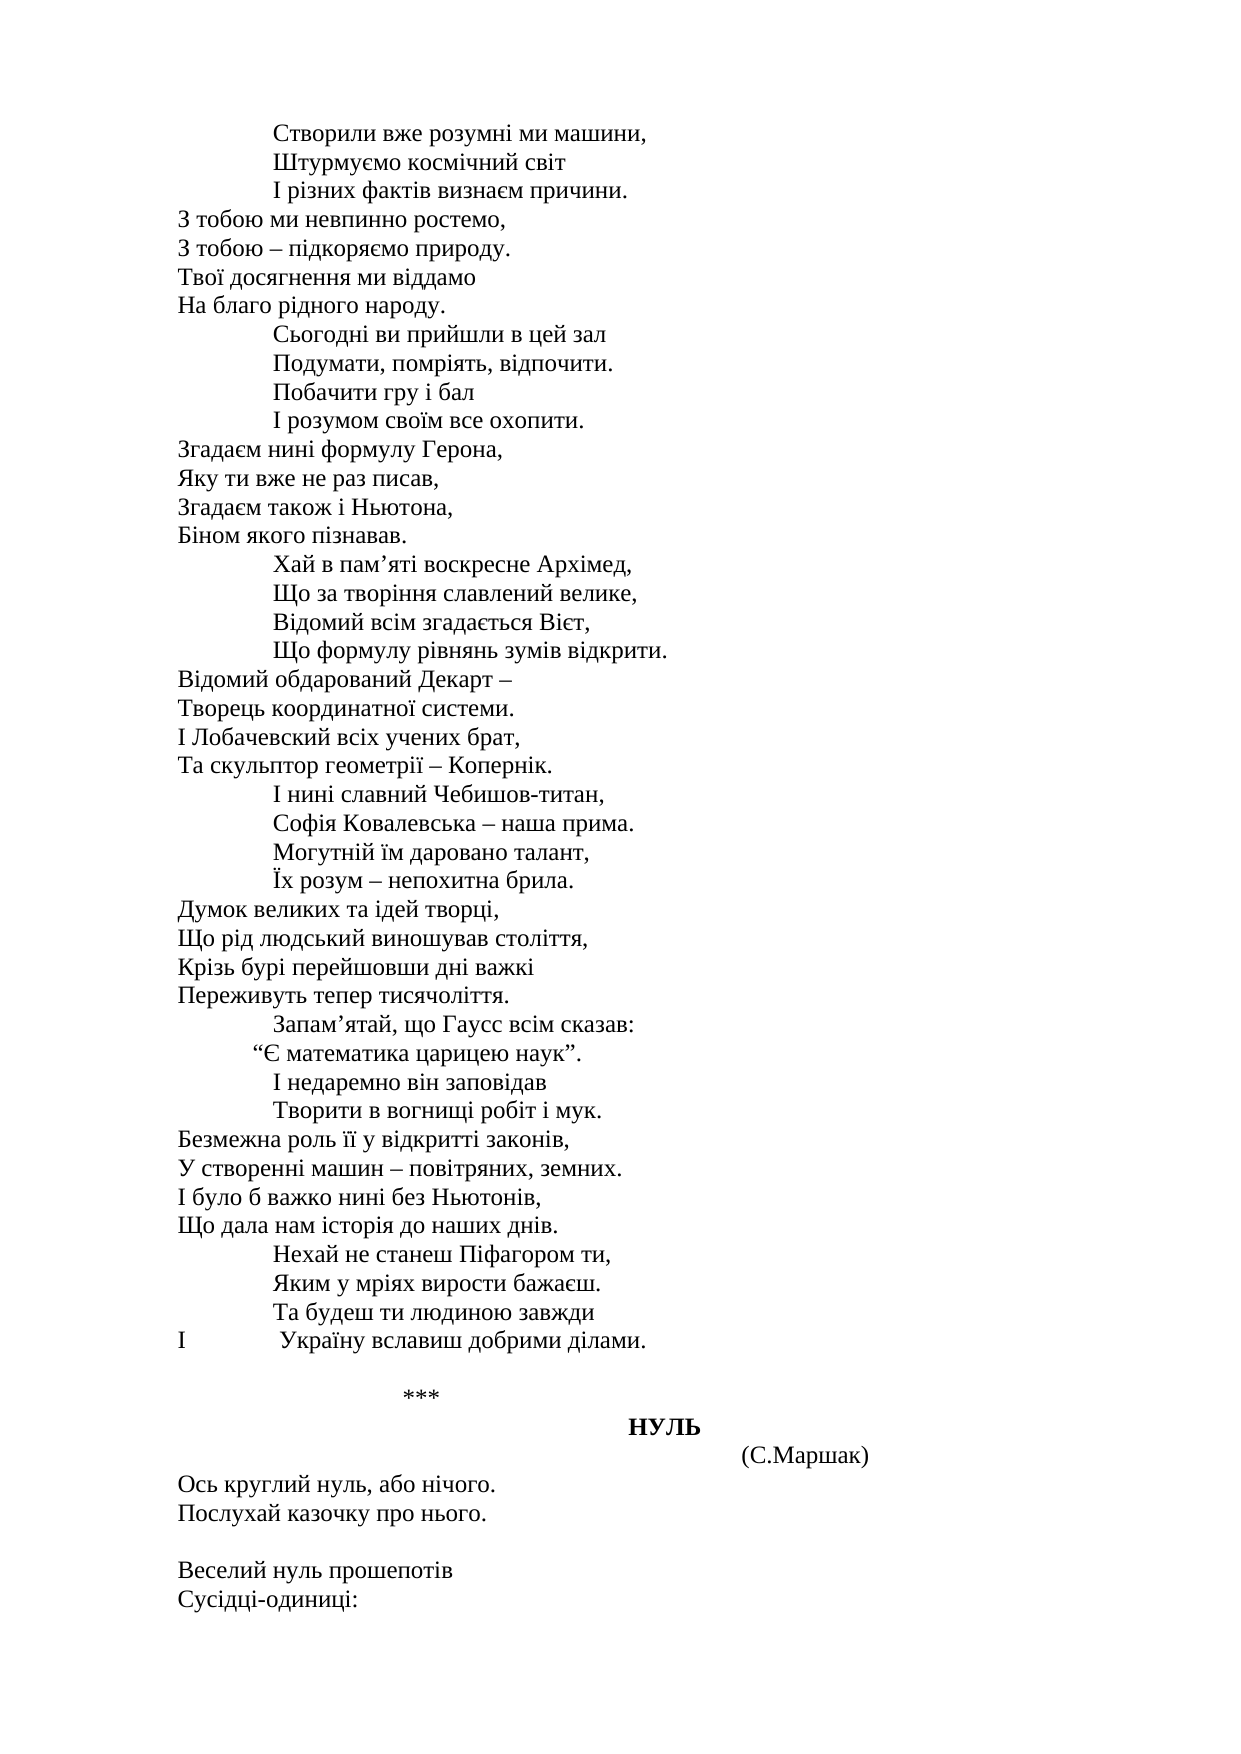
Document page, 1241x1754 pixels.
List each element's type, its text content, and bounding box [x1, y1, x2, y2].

text (С.Маршак) [177, 1441, 1152, 1469]
text Сусідці-одиниці: [177, 1584, 1152, 1613]
text Крізь бурі перейшовши дні важкі [177, 952, 1152, 981]
text Відомий обдарований Декарт – [177, 664, 1152, 693]
text Що формулу рівнянь зумів відкрити. [177, 636, 1152, 664]
text З тобою ми невпинно ростемо, [177, 204, 1152, 233]
text Творити в вогнищі робіт і мук. [177, 1096, 1152, 1124]
text “Є математика царицею наук”. [177, 1038, 1152, 1067]
text І різних фактів визнаєм причини. [177, 176, 1152, 204]
text Яким у мріях вирости бажаєш. [177, 1268, 1152, 1297]
text Хай в пам’яті воскресне Архімед, [177, 549, 1152, 578]
text Яку ти вже не раз писав, [177, 463, 1152, 492]
text Штурмуємо космічний світ [177, 147, 1152, 176]
text Відомий всім згадається Вієт, [177, 607, 1152, 636]
text Думок великих та ідей творці, [177, 894, 1152, 923]
text Що дала нам історія до наших днів. [177, 1211, 1152, 1239]
text Що за творіння славлений велике, [177, 578, 1152, 607]
text І недаремно він заповідав [177, 1067, 1152, 1096]
text На благо рідного народу. [177, 291, 1152, 319]
text Біном якого пізнавав. [177, 521, 1152, 549]
text І розумом своїм все охопити. [177, 406, 1152, 434]
text І було б важко нині без Ньютонів, [177, 1182, 1152, 1211]
text Твої досягнення ми віддамо [177, 262, 1152, 291]
text Згадаєм нині формулу Герона, [177, 434, 1152, 463]
text З тобою – підкоряємо природу. [177, 233, 1152, 262]
text Ось круглий нуль, або нічого. [177, 1469, 1152, 1498]
text Творець координатної системи. [177, 693, 1152, 722]
text Їх розум – непохитна брила. [177, 866, 1152, 894]
text Та скульптор геометрії – Копернік. [177, 751, 1152, 779]
text Нехай не станеш Піфагором ти, [177, 1239, 1152, 1268]
text Переживуть тепер тисячоліття. [177, 981, 1152, 1009]
text І нині славний Чебишов-титан, [177, 779, 1152, 808]
text І Україну вславиш добрими ділами. [177, 1326, 1152, 1354]
text Безмежна роль її у відкритті законів, [177, 1124, 1152, 1153]
text НУЛЬ [177, 1412, 1152, 1441]
text Та будеш ти людиною завжди [177, 1297, 1152, 1326]
text *** [327, 1383, 1155, 1412]
text Послухай казочку про нього. [177, 1498, 1152, 1527]
text Софія Ковалевська – наша прима. [177, 808, 1152, 837]
text Що рід людський виношував століття, [177, 923, 1152, 952]
text І Лобачевский всіх учених брат, [177, 722, 1152, 751]
text Згадаєм також і Ньютона, [177, 492, 1152, 521]
text Запам’ятай, що Гаусс всім сказав: [177, 1009, 1152, 1038]
text Веселий нуль прошепотів [177, 1556, 1152, 1584]
text У створенні машин – повітряних, земних. [177, 1153, 1152, 1182]
text Сьогодні ви прийшли в цей зал [177, 319, 1152, 348]
text Створили вже розумні ми машини, [177, 118, 1152, 147]
text Подумати, помріять, відпочити. [177, 348, 1152, 377]
text Побачити гру і бал [177, 377, 1152, 406]
text Могутній їм даровано талант, [177, 837, 1152, 866]
